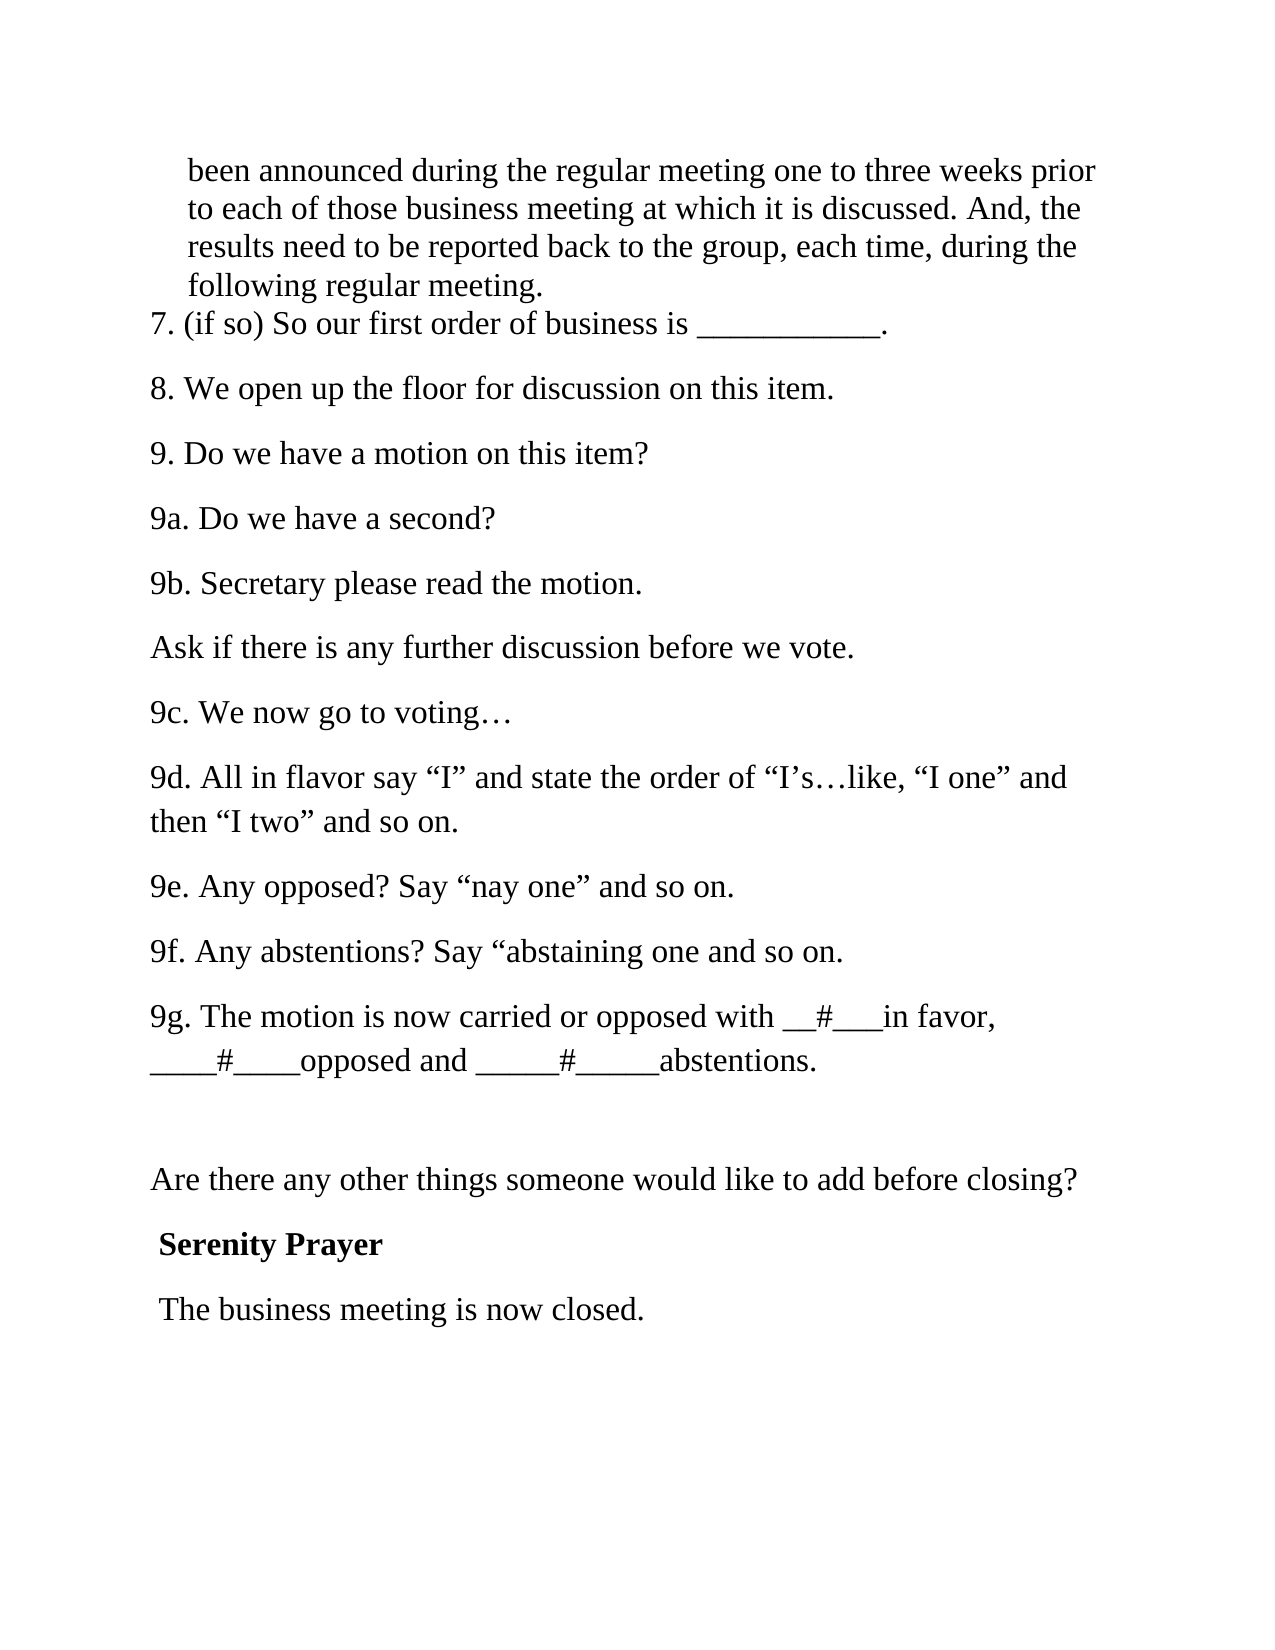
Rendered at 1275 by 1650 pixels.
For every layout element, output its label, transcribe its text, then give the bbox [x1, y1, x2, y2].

text 9f. Any abstentions? Say “abstaining one and so on. [150, 931, 1125, 970]
text 9b. Secretary please read the motion. [150, 563, 1125, 601]
text Serenity Prayer [150, 1224, 1125, 1262]
text The business meeting is now closed. [150, 1289, 1125, 1327]
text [187, 150, 1125, 303]
text Are there any other things someone would like to add before closing? [150, 1159, 1125, 1197]
text 9. Do we have a motion on this item? [150, 433, 1125, 471]
text 9c. We now go to voting… [150, 693, 1125, 731]
text Ask if there is any further discussion before we vote. [150, 628, 1125, 666]
text 9g. The motion is now carried or opposed with __#___in favor, ____#____opposed and _____#_____abstentions. [150, 996, 1125, 1079]
text 9e. Any opposed? Say “nay one” and so on. [150, 867, 1125, 905]
text 9a. Do we have a second? [150, 498, 1125, 536]
text 7. (if so) So our first order of business is ___________. [150, 303, 1125, 342]
text 9d. All in flavor say “I” and state the order of “I’s…like, “I one” and then “I two” and so on. [150, 758, 1125, 840]
text 8. We open up the floor for discussion on this item. [150, 368, 1125, 407]
